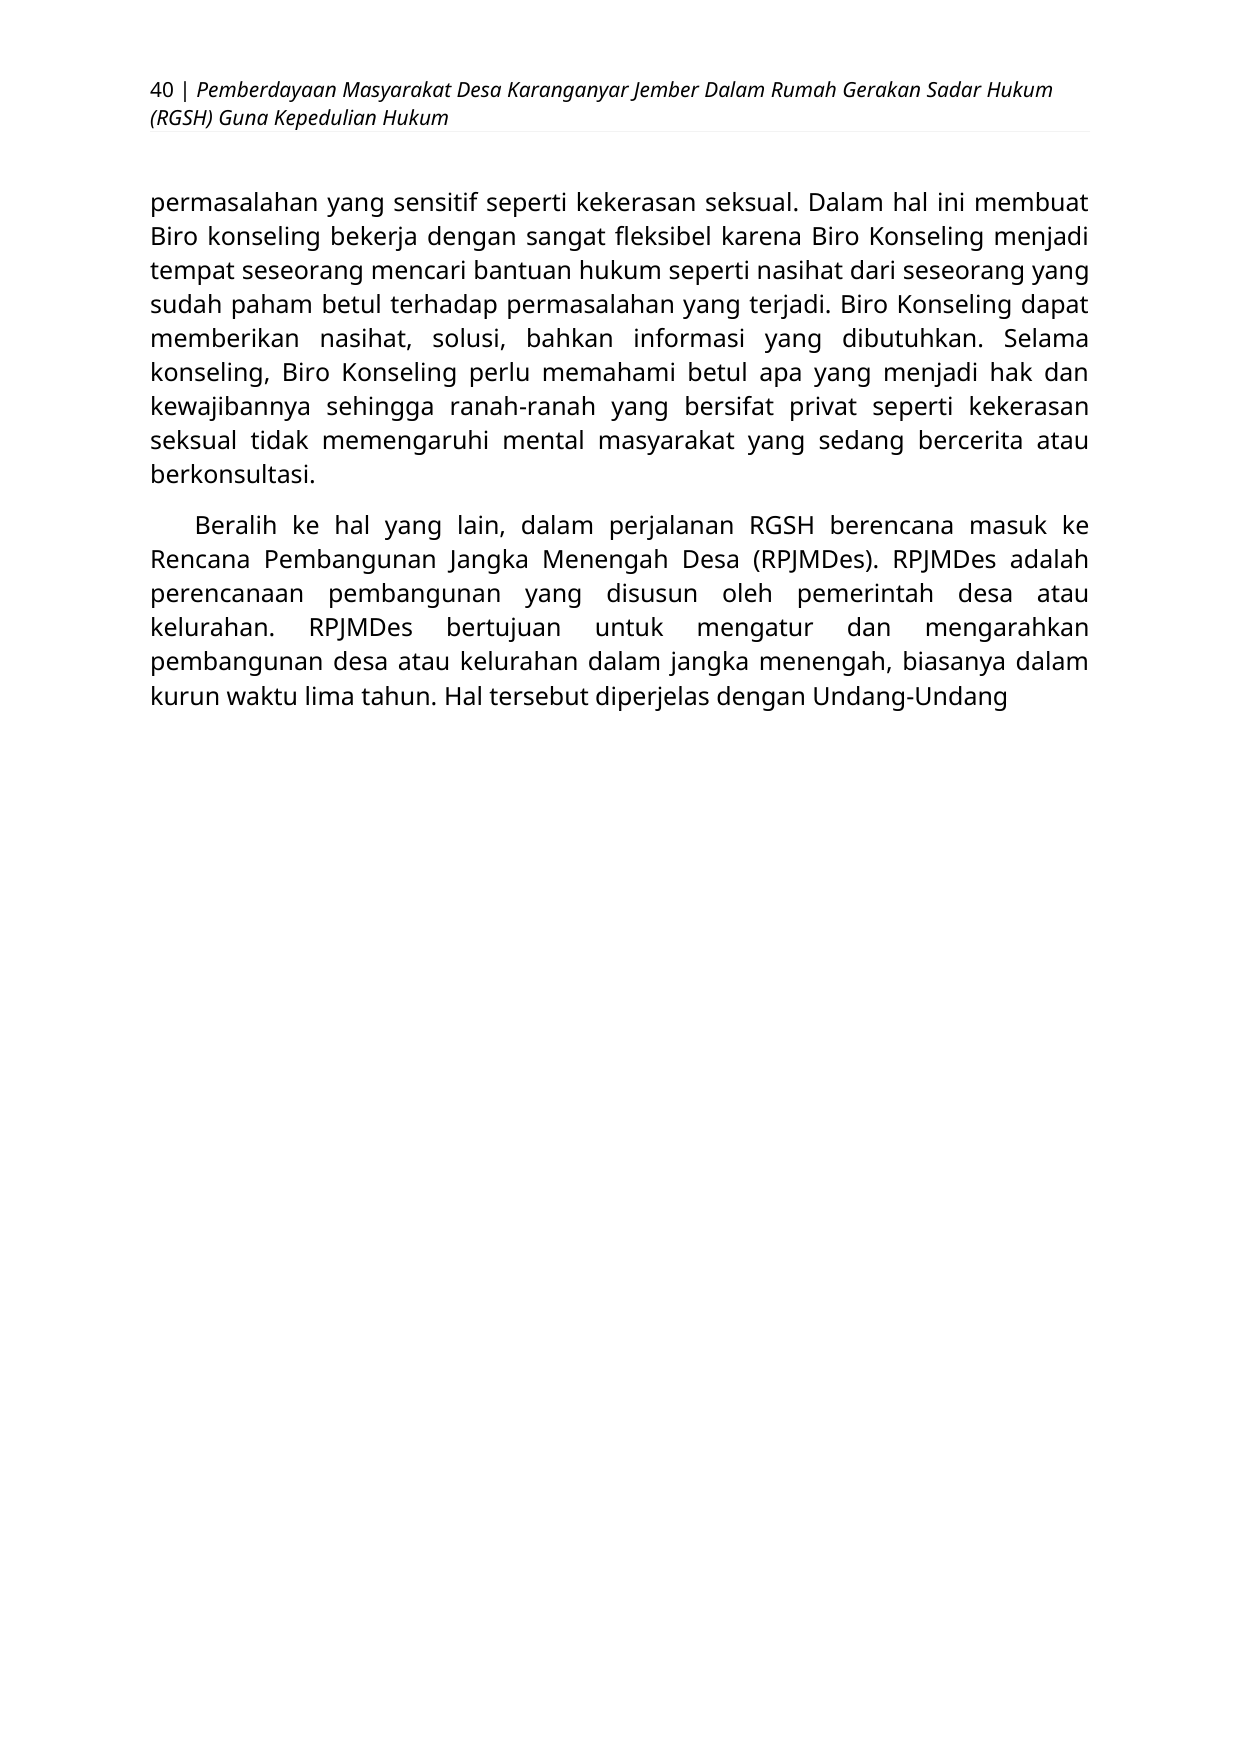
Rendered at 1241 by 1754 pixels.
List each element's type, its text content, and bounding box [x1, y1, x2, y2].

text Beralih ke hal yang lain, dalam perjalanan RGSH berencana masuk ke Rencana Pembangunan Jangka Menengah Desa (RPJMDes). RPJMDes adalah perencanaan pembangunan yang disusun oleh pemerintah desa atau kelurahan. RPJMDes bertujuan untuk mengatur dan mengarahkan pembangunan desa atau kelurahan dalam jangka menengah, biasanya dalam kurun waktu lima tahun. Hal tersebut diperjelas dengan Undang-Undang [150, 508, 1090, 712]
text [150, 184, 1090, 491]
